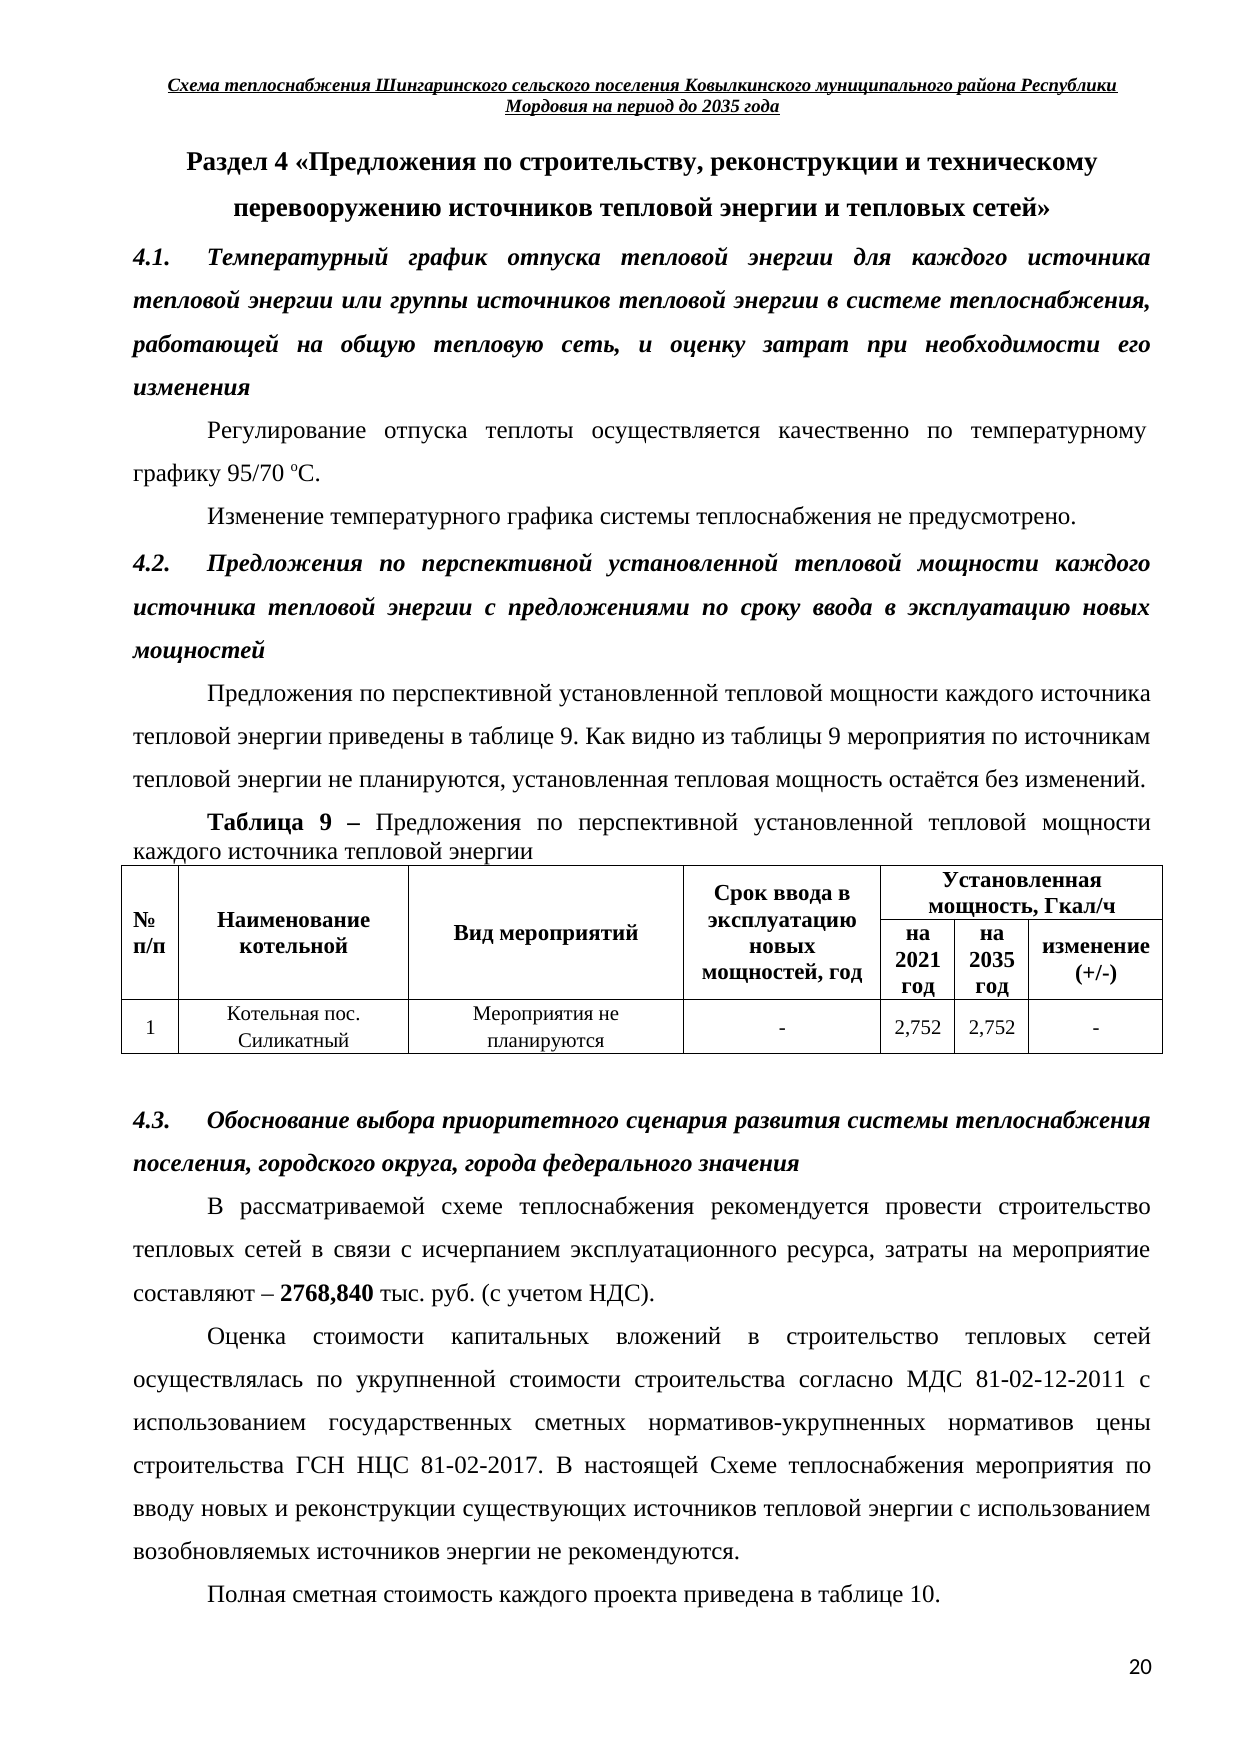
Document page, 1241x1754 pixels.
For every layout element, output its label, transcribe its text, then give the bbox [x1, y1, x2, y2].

text В рассматриваемой схеме теплоснабжения рекомендуется провести строительство тепловых сетей в связи с исчерпанием эксплуатационного ресурса, затраты на мероприятие составляют – 2768,840 тыс. руб. (с учетом НДС). [133, 1191, 1152, 1306]
table_cell Мероприятия не планируются [409, 1000, 683, 1053]
text Изменение температурного графика системы теплоснабжения не предусмотрено. [133, 501, 1147, 530]
subtitle Раздел 4 «Предложения по строительству, реконструкции и техническому перевооружению источников тепловой энергии и тепловых сетей» [133, 145, 1152, 223]
table_cell изменение (+/-) [1029, 920, 1162, 998]
subtitle 4.3. Обоснование выбора приоритетного сценария развития системы теплоснабжения поселения, городского округа, города федерального значения [133, 1105, 1152, 1177]
table_header Установленная мощность, Гкал/ч [881, 866, 1162, 918]
table_cell 1 [122, 1000, 178, 1053]
text Таблица 9 – Предложения по перспективной установленной тепловой мощности каждого источника тепловой энергии [133, 807, 1152, 865]
table_cell Котельная пос. Силикатный [179, 1000, 408, 1053]
text Полная сметная стоимость каждого проекта приведена в таблице 10. [133, 1579, 1152, 1608]
subtitle 4.2. Предложения по перспективной установленной тепловой мощности каждого источника тепловой энергии с предложениями по сроку ввода в эксплуатацию новых мощностей [133, 548, 1152, 663]
text Предложения по перспективной установленной тепловой мощности каждого источника тепловой энергии приведены в таблице 9. Как видно из таблицы 9 мероприятия по источникам тепловой энергии не планируются, установленная тепловая мощность остаётся без изменений. [133, 678, 1152, 793]
table_cell - [1029, 1000, 1162, 1053]
text Регулирование отпуска теплоты осуществляется качественно по температурному графику 95/70 оС. [133, 415, 1147, 487]
table_cell 2,752 [881, 1000, 954, 1053]
table_header № п/п [122, 866, 178, 998]
table_header Срок ввода в эксплуатацию новых мощностей, год [684, 866, 880, 998]
table_cell на 2021 год [881, 920, 954, 998]
table_cell на 2035 год [955, 920, 1028, 998]
table_header Наименование котельной [179, 866, 408, 998]
table_header Вид мероприятий [409, 866, 683, 998]
subtitle 4.1. Температурный график отпуска тепловой энергии для каждого источника тепловой энергии или группы источников тепловой энергии в системе теплоснабжения, работающей на общую тепловую сеть, и оценку затрат при необходимости его изменения [133, 242, 1152, 401]
table_cell 2,752 [955, 1000, 1028, 1053]
text Оценка стоимости капитальных вложений в строительство тепловых сетей осуществлялась по укрупненной стоимости строительства согласно МДС 81-02-12-2011 с использованием государственных сметных нормативов-укрупненных нормативов цены строительства ГСН НЦС 81-02-2017. В настоящей Схеме теплоснабжения мероприятия по вводу новых и реконструкции существующих источников тепловой энергии с использованием возобновляемых источников энергии не рекомендуются. [133, 1321, 1152, 1565]
table_cell - [684, 1000, 880, 1053]
